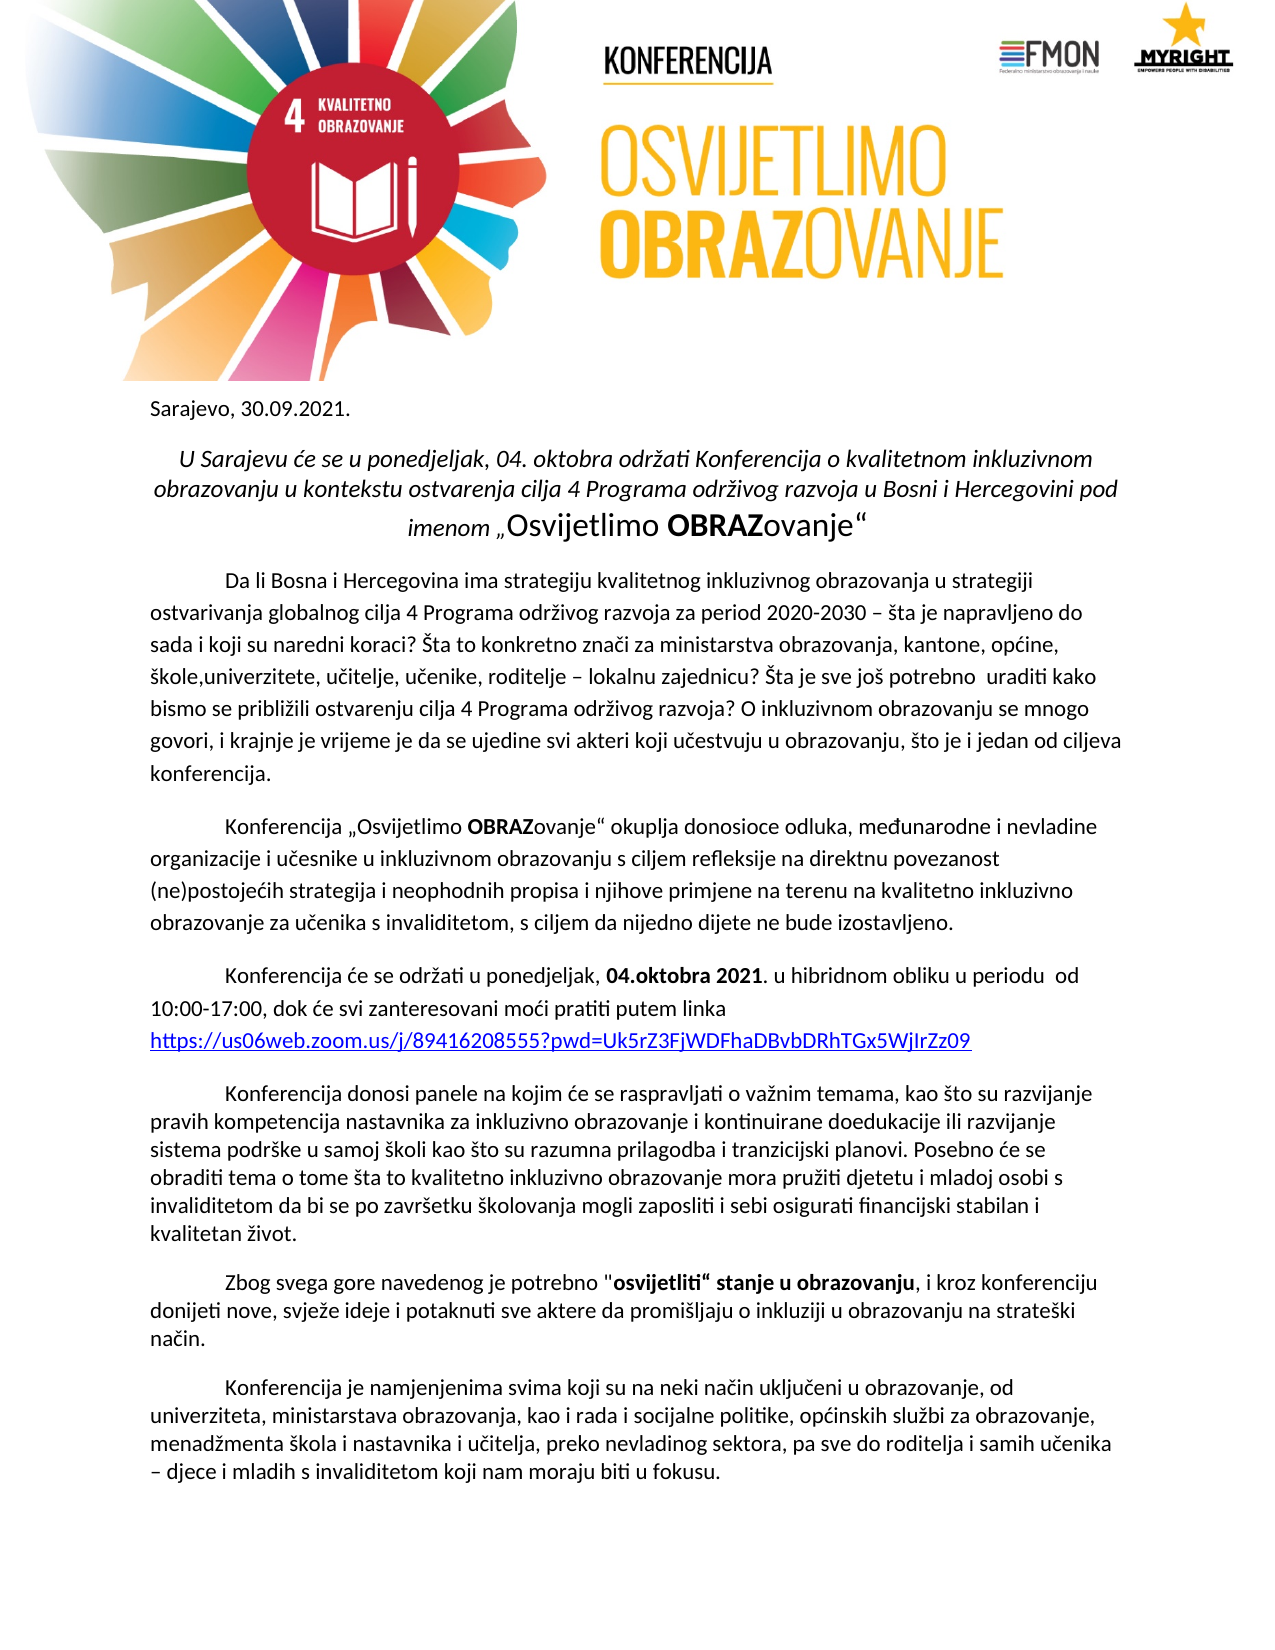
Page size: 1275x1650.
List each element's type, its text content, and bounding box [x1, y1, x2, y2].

text Zbog svega gore navedenog je potrebno "osvijetliti“ stanje u obrazovanju, i kroz konferenciju donijeti nove, svježe ideje i potaknuti sve aktere da promišljaju o inkluziji u obrazovanju na strateški način. [150, 1268, 1125, 1352]
picture [0, 0, 1275, 381]
text Konferencija donosi panele na kojim će se raspravljati o važnim temama, kao što su razvijanje pravih kompetencija nastavnika za inkluzivno obrazovanje i kontinuirane doedukacije ili razvijanje sistema podrške u samoj školi kao što su razumna prilagodba i tranzicijski planovi. Posebno će se obraditi tema o tome šta to kvalitetno inkluzivno obrazovanje mora pružiti djetetu i mladoj osobi s invaliditetom da bi se po završetku školovanja mogli zaposliti i sebi osigurati financijski stabilan i kvalitetan život. [150, 1079, 1125, 1247]
text U Sarajevu će se u ponedjeljak, 04. oktobra održati Konferencija o kvalitetnom inkluzivnom obrazovanju u kontekstu ostvarenja cilja 4 Programa održivog razvoja u Bosni i Hercegovini pod imenom „Osvijetlimo OBRAZovanje“ [150, 443, 1125, 545]
text Konferencija će se održati u ponedjeljak, 04.oktobra 2021. u hibridnom obliku u periodu od 10:00-17:00, dok će svi zanteresovani moći pratiti putem linka https://us06web.zoom.us/j/89416208555?pwd=Uk5rZ3FjWDFhaDBvbDRhTGx5WjIrZz09 [150, 961, 1125, 1054]
text Da li Bosna i Hercegovina ima strategiju kvalitetnog inkluzivnog obrazovanja u strategiji ostvarivanja globalnog cilja 4 Programa održivog razvoja za period 2020-2030 – šta je napravljeno do sada i koji su naredni koraci? Šta to konkretno znači za ministarstva obrazovanja, kantone, općine, škole,univerzitete, učitelje, učenike, roditelje – lokalnu zajednicu? Šta je sve još potrebno uraditi kako bismo se približili ostvarenju cilja 4 Programa održivog razvoja? O inkluzivnom obrazovanju se mnogo govori, i krajnje je vrijeme je da se ujedine svi akteri koji učestvuju u obrazovanju, što je i jedan od ciljeva konferencija. [150, 566, 1125, 787]
text Konferencija „Osvijetlimo OBRAZovanje“ okuplja donosioce odluka, međunarodne i nevladine organizacije i učesnike u inkluzivnom obrazovanju s ciljem refleksije na direktnu povezanost (ne)postojećih strategija i neophodnih propisa i njihove primjene na terenu na kvalitetno inkluzivno obrazovanje za učenika s invaliditetom, s ciljem da nijedno dijete ne bude izostavljeno. [150, 812, 1125, 936]
text Konferencija je namjenjenima svima koji su na neki način uključeni u obrazovanje, od univerziteta, ministarstava obrazovanja, kao i rada i socijalne politike, općinskih službi za obrazovanje, menadžmenta škola i nastavnika i učitelja, preko nevladinog sektora, pa sve do roditelja i samih učenika – djece i mladih s invaliditetom koji nam moraju biti u fokusu. [150, 1373, 1125, 1485]
text Sarajevo, 30.09.2021. [150, 394, 1125, 422]
